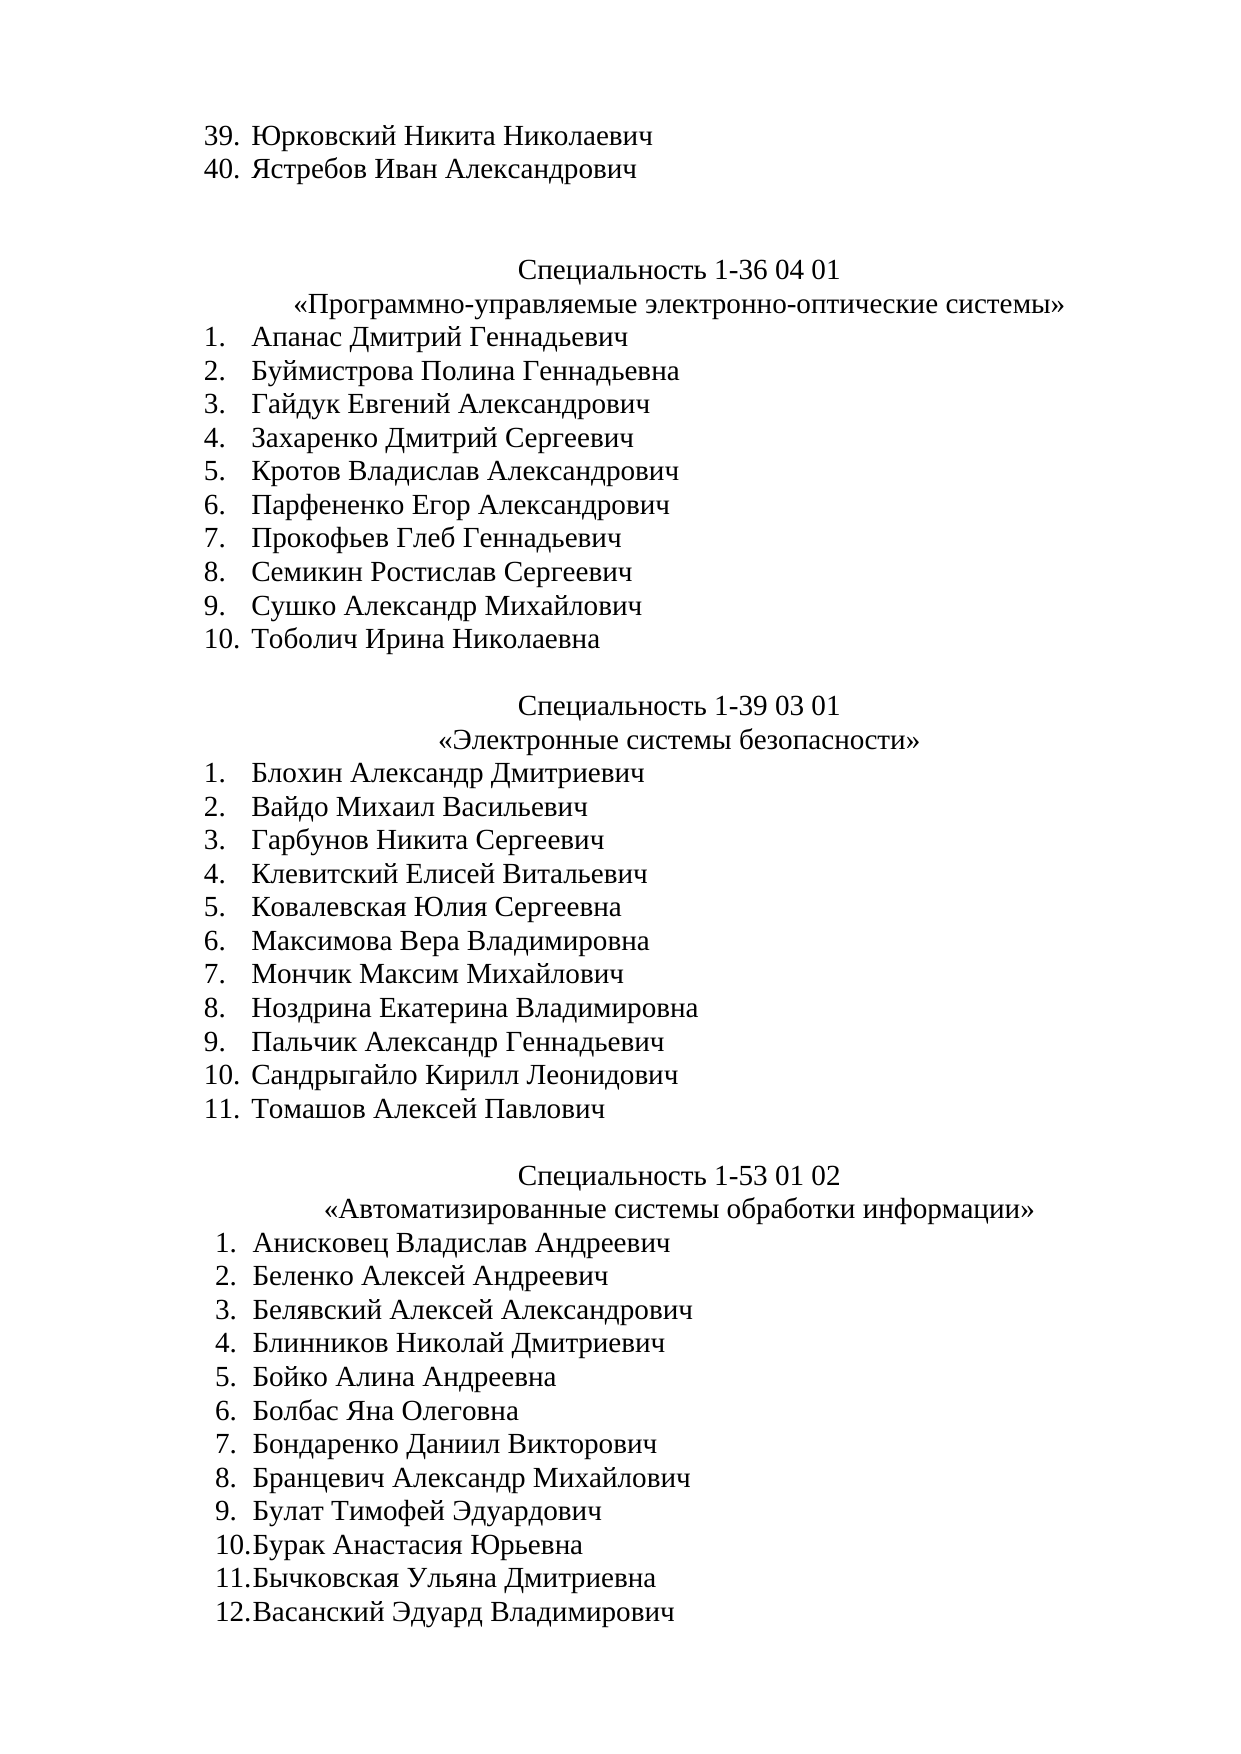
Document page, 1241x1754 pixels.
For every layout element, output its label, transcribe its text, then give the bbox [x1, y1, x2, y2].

list Беленко Алексей Андреевич [215, 1258, 1181, 1292]
list Анисковец Владислав Андреевич [215, 1225, 1181, 1258]
list Гарбунов Никита Сергеевич [204, 822, 1181, 856]
text «Электронные системы безопасности» [177, 722, 1181, 755]
list Ноздрина Екатерина Владимировна [204, 990, 1181, 1024]
text Специальность 1-53 01 02 [177, 1158, 1181, 1191]
list Вайдо Михаил Васильевич [204, 789, 1181, 822]
list Бранцевич Александр Михайлович [215, 1460, 1181, 1493]
list Бондаренко Даниил Викторович [215, 1426, 1181, 1460]
list Сушко Александр Михайлович [204, 588, 1181, 621]
list Буймистрова Полина Геннадьевна [204, 353, 1181, 386]
list Захаренко Дмитрий Сергеевич [204, 420, 1181, 453]
list Васанский Эдуард Владимирович [215, 1594, 1181, 1627]
list Ковалевская Юлия Сергеевна [204, 889, 1181, 923]
list Ястребов Иван Александрович [204, 152, 1181, 185]
list Бурак Анастасия Юрьевна [215, 1527, 1181, 1560]
list Семикин Ростислав Сергеевич [204, 554, 1181, 588]
list Блинников Николай Дмитриевич [215, 1326, 1181, 1359]
list Болбас Яна Олеговна [215, 1393, 1181, 1426]
list Кротов Владислав Александрович [204, 453, 1181, 487]
list Пальчик Александр Геннадьевич [204, 1024, 1181, 1057]
list Тоболич Ирина Николаевна [204, 621, 1181, 655]
text Специальность 1-39 03 01 [177, 688, 1181, 722]
list Максимова Вера Владимировна [204, 923, 1181, 957]
list Прокофьев Глеб Геннадьевич [204, 521, 1181, 554]
list Мончик Максим Михайлович [204, 957, 1181, 990]
list Булат Тимофей Эдуардович [215, 1493, 1181, 1527]
list Бычковская Ульяна Дмитриевна [215, 1560, 1181, 1594]
list Парфененко Егор Александрович [204, 487, 1181, 521]
list Блохин Александр Дмитриевич [204, 755, 1181, 789]
list Томашов Алексей Павлович [204, 1091, 1181, 1124]
text Специальность 1-36 04 01 [177, 252, 1181, 286]
list Сандрыгайло Кирилл Леонидович [204, 1057, 1181, 1091]
text «Автоматизированные системы обработки информации» [177, 1191, 1181, 1225]
list Клевитский Елисей Витальевич [204, 856, 1181, 889]
list Белявский Алексей Александрович [215, 1292, 1181, 1326]
list Юрковский Никита Николаевич [204, 118, 1181, 152]
list Апанас Дмитрий Геннадьевич [204, 319, 1181, 353]
list Бойко Алина Андреевна [215, 1359, 1181, 1393]
text «Программно-управляемые электронно-оптические системы» [177, 286, 1181, 319]
list Гайдук Евгений Александрович [204, 386, 1181, 420]
